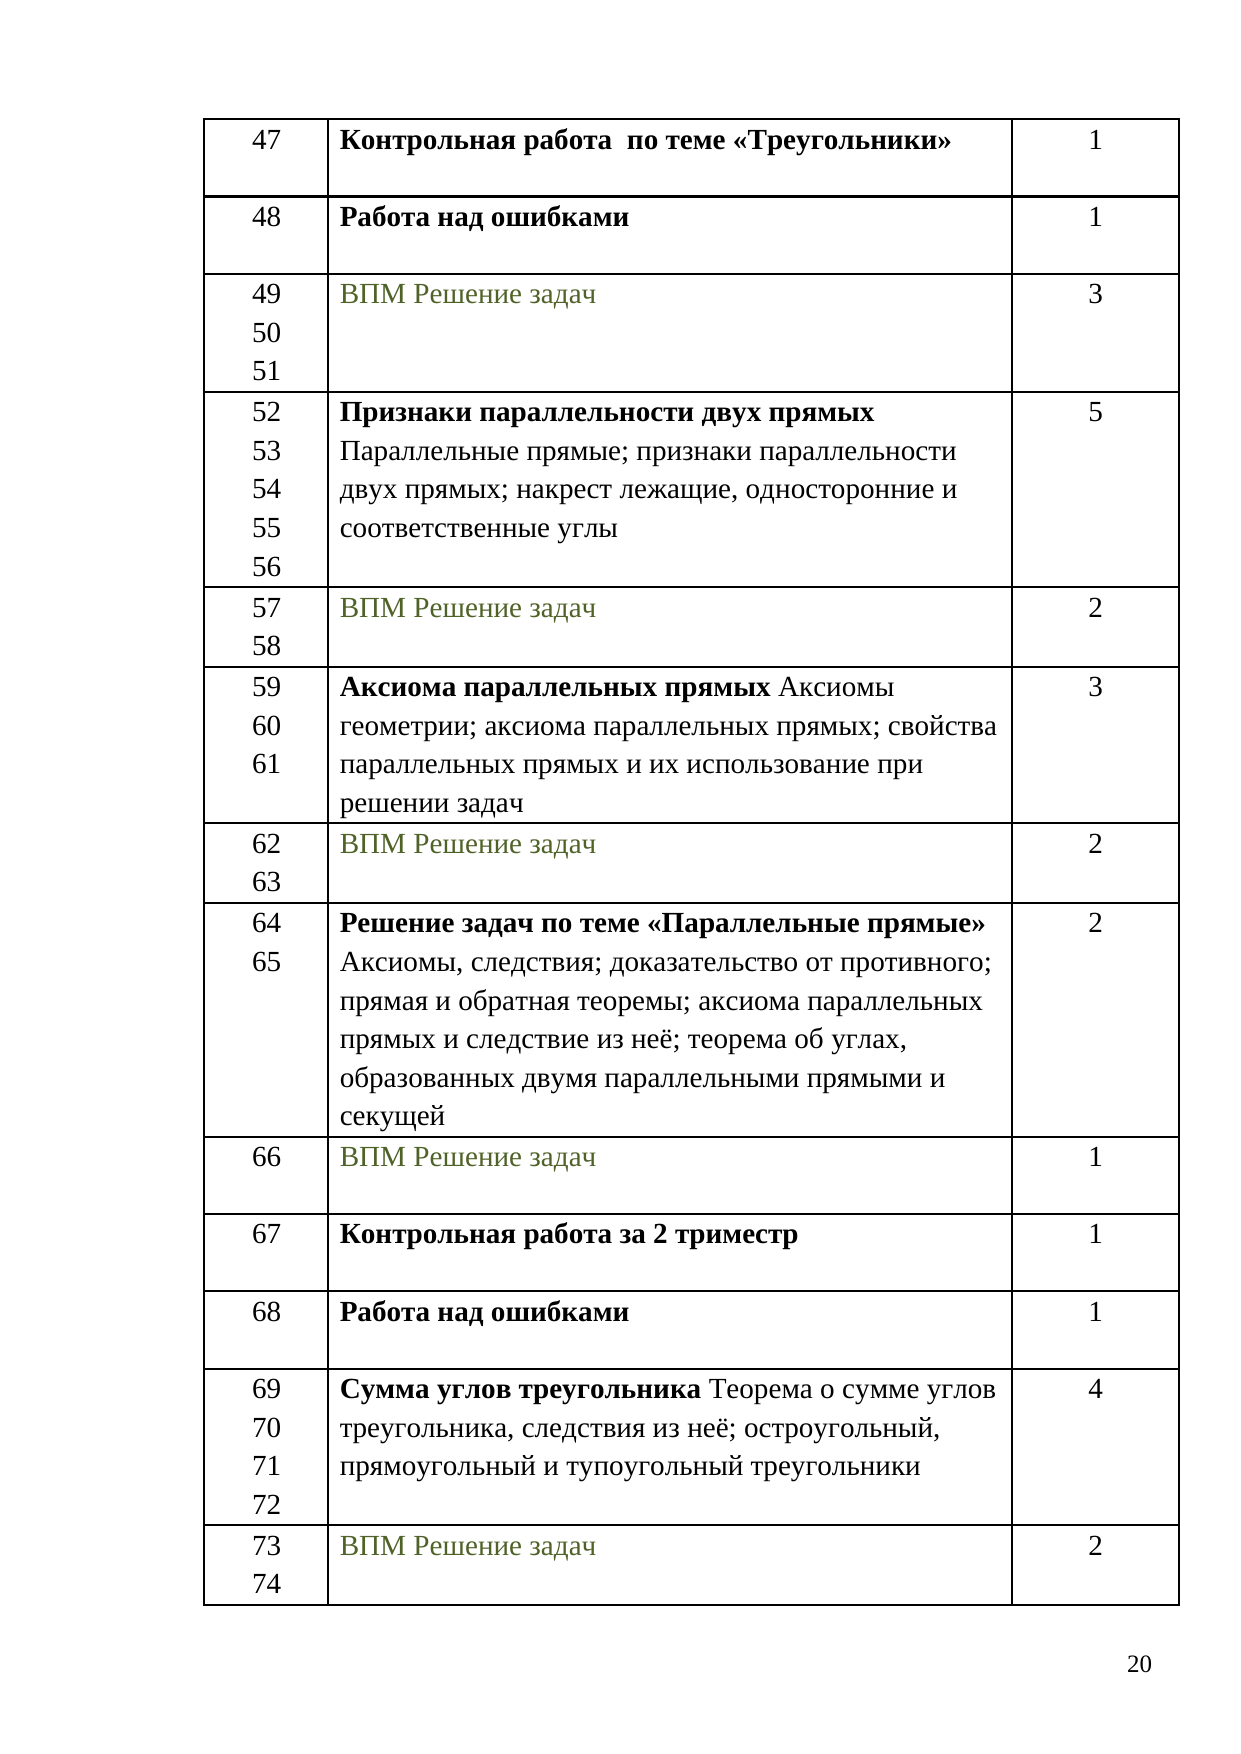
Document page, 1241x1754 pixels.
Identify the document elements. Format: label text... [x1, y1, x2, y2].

table_cell Работа над ошибками [329, 1292, 1011, 1367]
table_cell 1 [1013, 1215, 1178, 1290]
table_cell 59 60 61 [205, 668, 327, 822]
table_cell 73 74 [205, 1526, 327, 1604]
table_cell 1 [1013, 1292, 1178, 1367]
table_cell Контрольная работа за 2 триместр [329, 1215, 1011, 1290]
table_cell 57 58 [205, 588, 327, 666]
table_cell 49 50 51 [205, 275, 327, 391]
table_cell ВПМ Решение задач [329, 1526, 1011, 1604]
table_cell 64 65 [205, 904, 327, 1136]
table_cell 2 [1013, 904, 1178, 1136]
table_cell ВПМ Решение задач [329, 588, 1011, 666]
table_cell Сумма углов треугольника Теорема о сумме углов треугольника, следствия из неё; остроугольный, прямоугольный и тупоугольный треугольники [329, 1370, 1011, 1524]
table_cell 5 [1013, 393, 1178, 586]
table_cell 52 53 54 55 56 [205, 393, 327, 586]
table_cell 3 [1013, 668, 1178, 822]
table_cell Решение задач по теме «Параллельные прямые» Аксиомы, следствия; доказательство от противного; прямая и обратная теоремы; аксиома параллельных прямых и следствие из неё; теорема об углах, образованных двумя параллельными прямыми и секущей [329, 904, 1011, 1136]
table_cell 2 [1013, 588, 1178, 666]
table_cell 1 [1013, 198, 1178, 273]
table_cell Признаки параллельности двух прямых Параллельные прямые; признаки параллельности двух прямых; накрест лежащие, односторонние и соответственные углы [329, 393, 1011, 586]
table_cell 1 [1013, 1138, 1178, 1213]
table_cell 68 [205, 1292, 327, 1367]
table_cell 67 [205, 1215, 327, 1290]
table_cell 48 [205, 198, 327, 273]
table_cell 69 70 71 72 [205, 1370, 327, 1524]
table_cell 47 [205, 120, 327, 195]
table_cell 1 [1013, 120, 1178, 195]
table_cell 62 63 [205, 824, 327, 902]
table_cell 66 [205, 1138, 327, 1213]
table_cell 3 [1013, 275, 1178, 391]
table_cell Работа над ошибками [329, 198, 1011, 273]
table_cell 4 [1013, 1370, 1178, 1524]
table_cell 2 [1013, 1526, 1178, 1604]
table_cell 2 [1013, 824, 1178, 902]
table_cell ВПМ Решение задач [329, 275, 1011, 391]
table_cell Аксиома параллельных прямых Аксиомы геометрии; аксиома параллельных прямых; свойства параллельных прямых и их использование при решении задач [329, 668, 1011, 822]
table_cell Контрольная работа по теме «Треугольники» [329, 120, 1011, 195]
table_cell ВПМ Решение задач [329, 824, 1011, 902]
table_cell ВПМ Решение задач [329, 1138, 1011, 1213]
